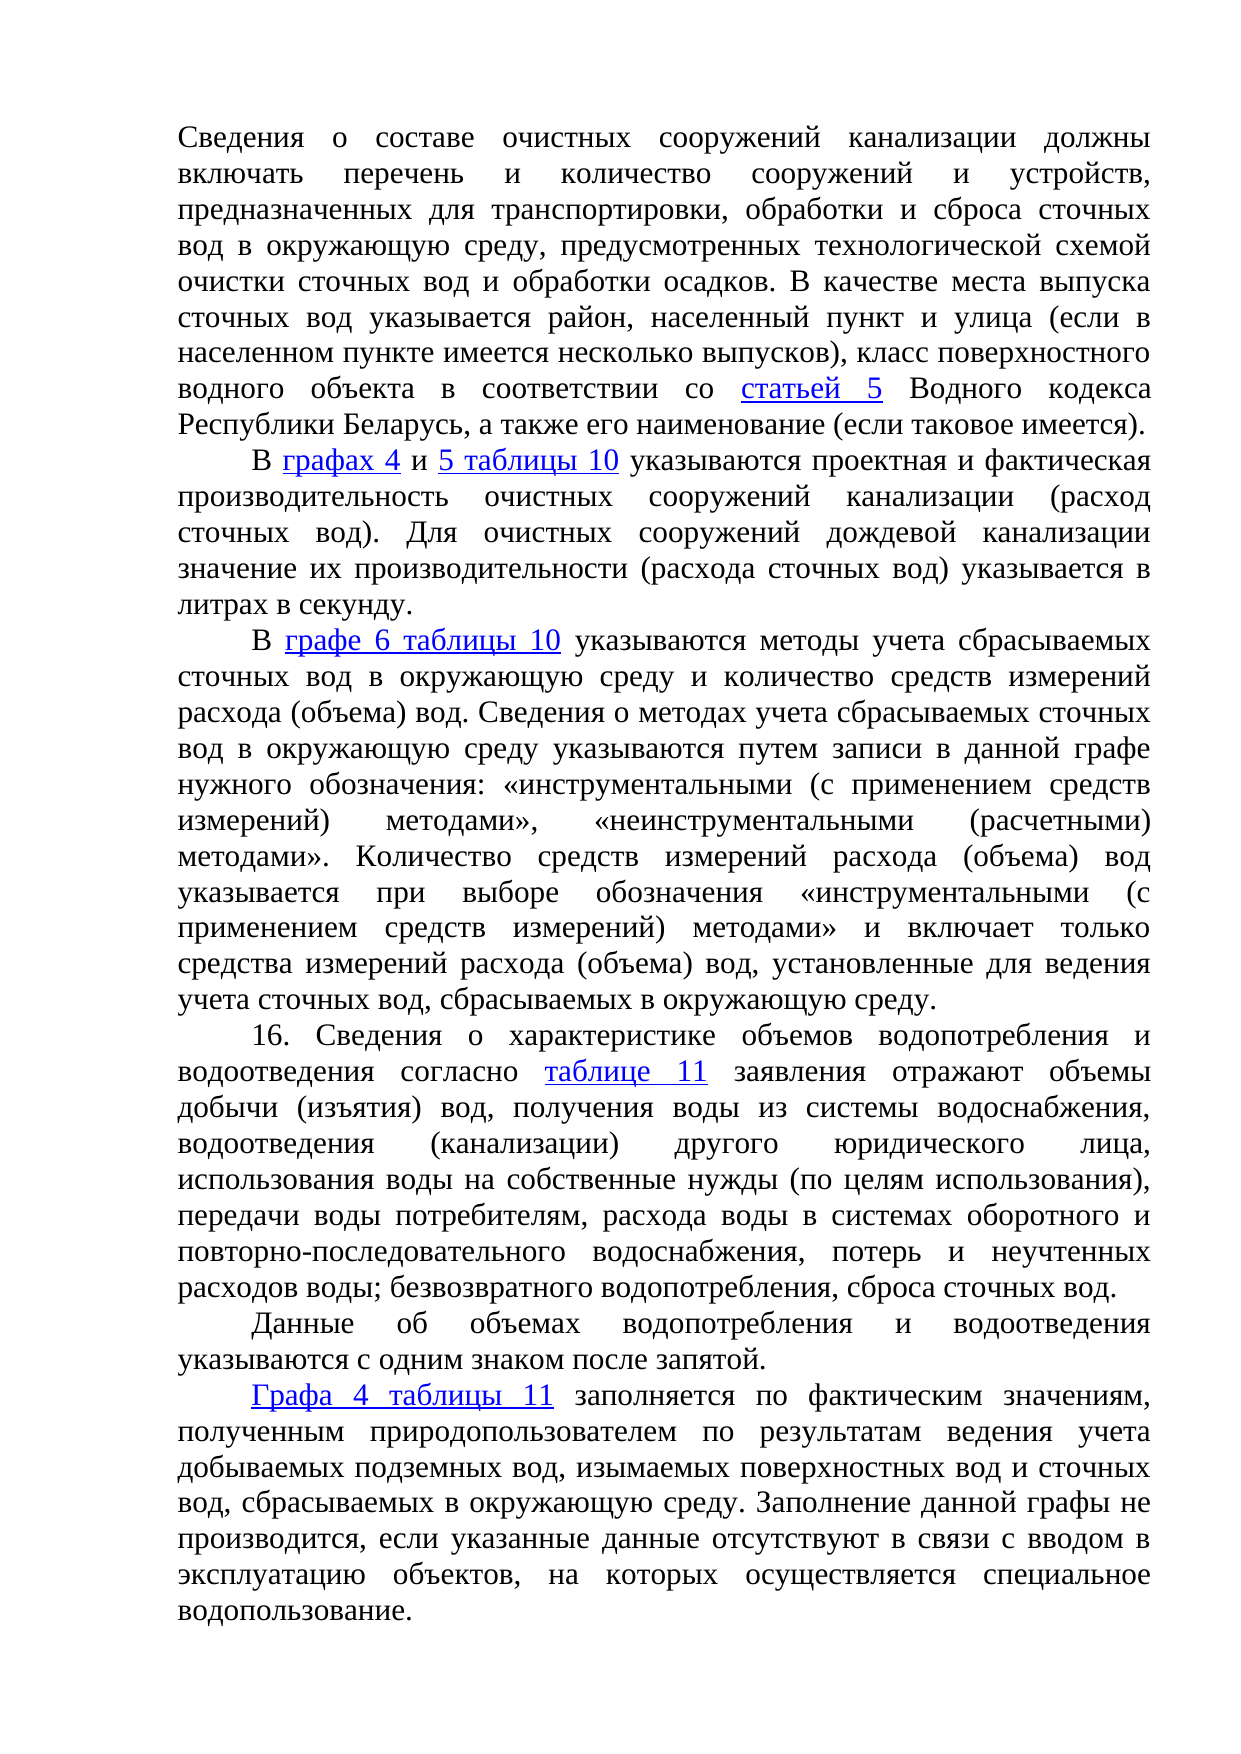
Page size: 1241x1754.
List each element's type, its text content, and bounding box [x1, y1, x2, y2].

text В графе 6 таблицы 10 указываются методы учета сбрасываемых сточных вод в окружающую среду и количество средств измерений расхода (объема) вод. Сведения о методах учета сбрасываемых сточных вод в окружающую среду указываются путем записи в данной графе нужного обозначения: «инструментальными (с применением средств измерений) методами», «неинструментальными (расчетными) методами». Количество средств измерений расхода (объема) вод указывается при выборе обозначения «инструментальными (с применением средств измерений) методами» и включает только средства измерений расхода (объема) вод, установленные для ведения учета сточных вод, сбрасываемых в окружающую среду. [177, 621, 1152, 1017]
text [177, 118, 1152, 442]
text Графа 4 таблицы 11 заполняется по фактическим значениям, полученным природопользователем по результатам ведения учета добываемых подземных вод, изымаемых поверхностных вод и сточных вод, сбрасываемых в окружающую среду. Заполнение данной графы не производится, если указанные данные отсутствуют в связи с вводом в эксплуатацию объектов, на которых осуществляется специальное водопользование. [177, 1376, 1152, 1627]
text 16. Сведения о характеристике объемов водопотребления и водоотведения согласно таблице 11 заявления отражают объемы добычи (изъятия) вод, получения воды из системы водоснабжения, водоотведения (канализации) другого юридического лица, использования воды на собственные нужды (по целям использования), передачи воды потребителям, расхода воды в системах оборотного и повторно-последовательного водоснабжения, потерь и неучтенных расходов воды; безвозвратного водопотребления, сброса сточных вод. [177, 1017, 1152, 1304]
text Данные об объемах водопотребления и водоотведения указываются с одним знаком после запятой. [177, 1304, 1152, 1376]
text В графах 4 и 5 таблицы 10 указываются проектная и фактическая производительность очистных сооружений канализации (расход сточных вод). Для очистных сооружений дождевой канализации значение их производительности (расхода сточных вод) указывается в литрах в секунду. [177, 442, 1152, 621]
